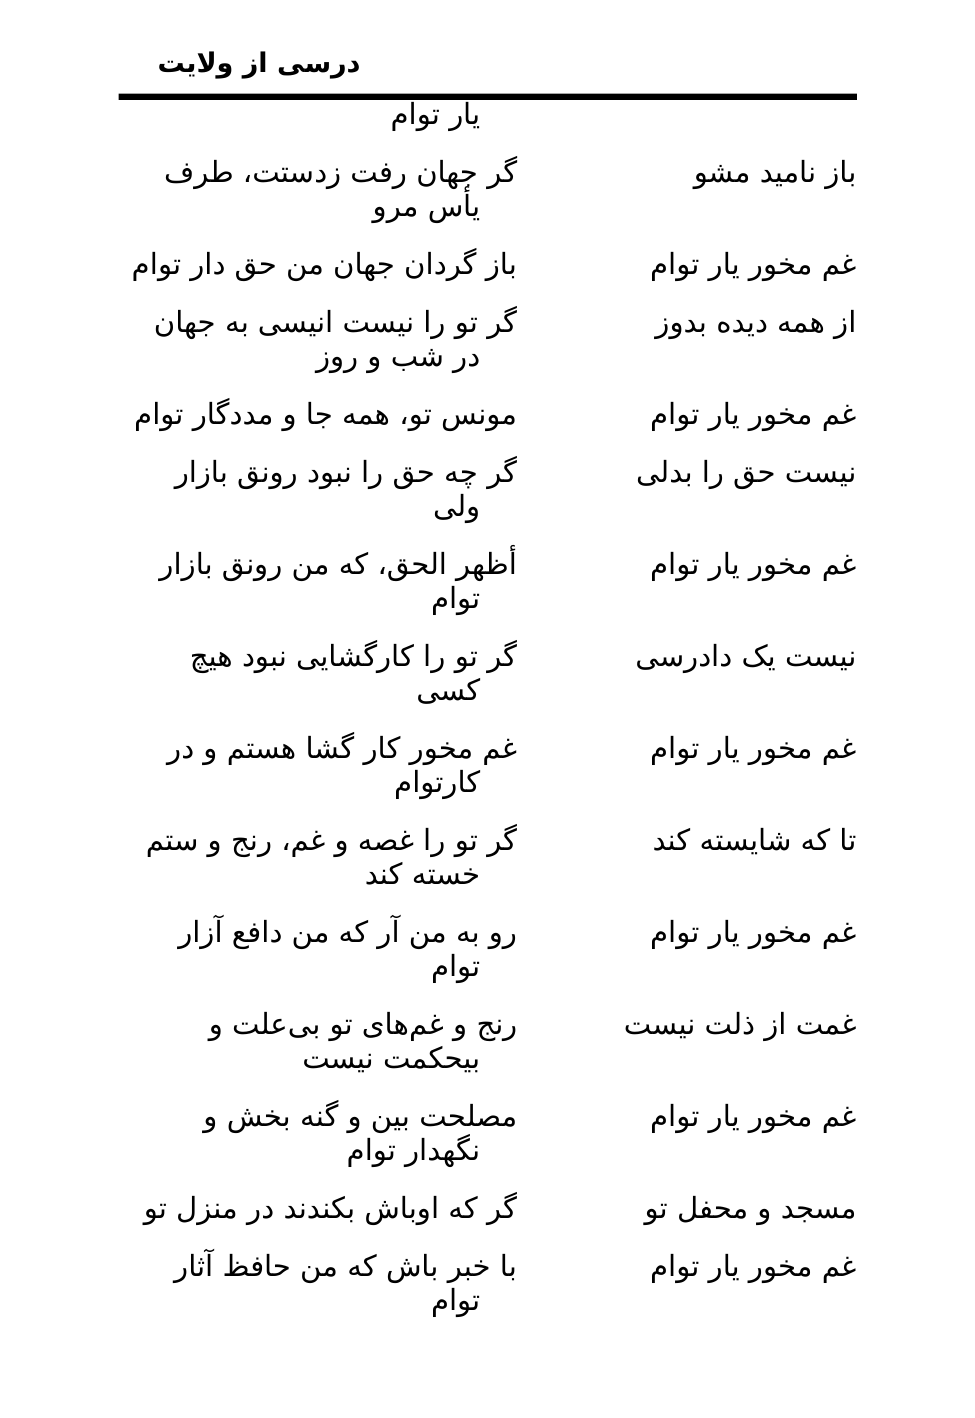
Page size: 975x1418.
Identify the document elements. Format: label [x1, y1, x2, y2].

table_cell [107, 98, 868, 1317]
